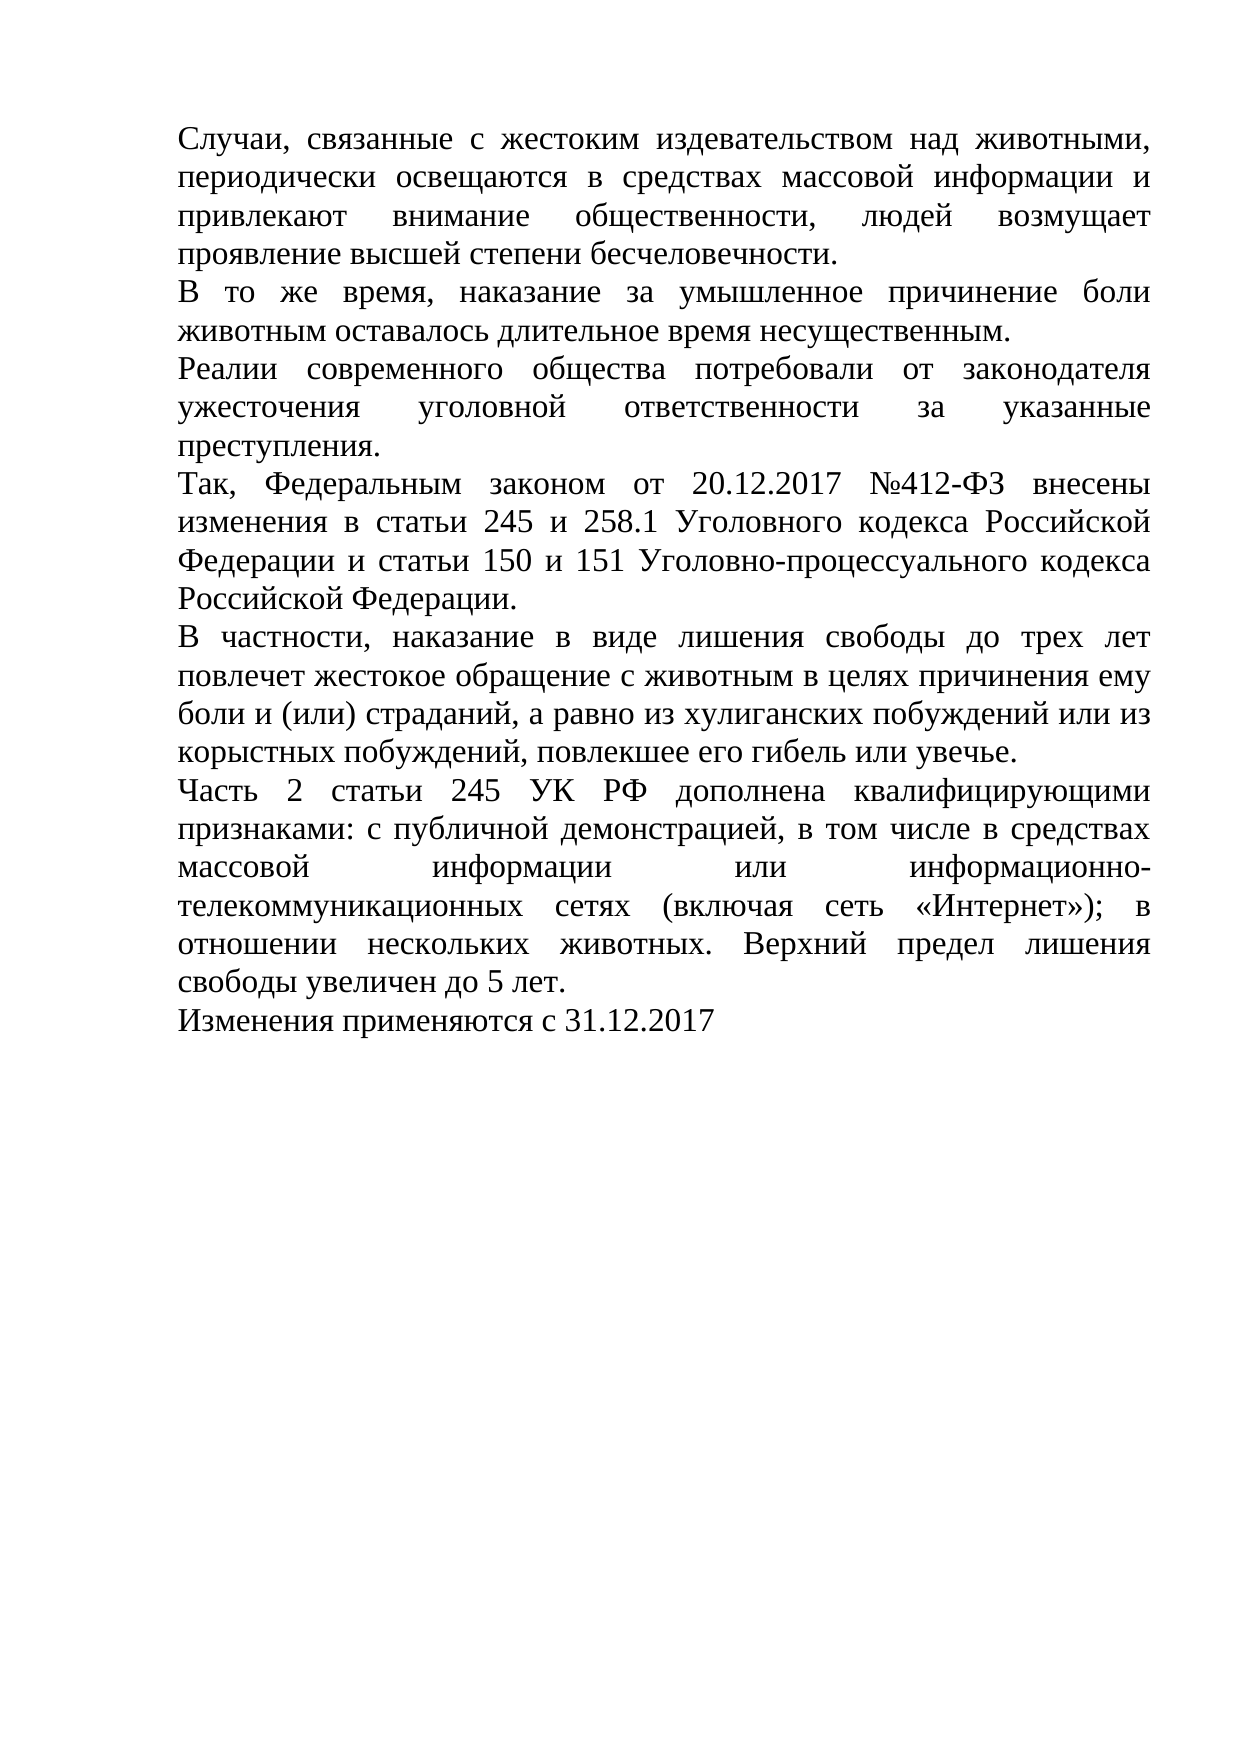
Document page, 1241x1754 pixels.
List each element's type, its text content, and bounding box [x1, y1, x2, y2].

text Случаи, связанные с жестоким издевательством над животными, периодически освещаются в средствах массовой информации и привлекают внимание общественности, людей возмущает проявление высшей степени бесчеловечности. [177, 118, 1152, 271]
text Так, Федеральным законом от 20.12.2017 №412-ФЗ внесены изменения в статьи 245 и 258.1 Уголовного кодекса Российской Федерации и статьи 150 и 151 Уголовно-процессуального кодекса Российской Федерации. [177, 463, 1152, 616]
text В то же время, наказание за умышленное причинение боли животным оставалось длительное время несущественным. [177, 271, 1152, 348]
text Реалии современного общества потребовали от законодателя ужесточения уголовной ответственности за указанные преступления. [177, 348, 1152, 463]
text В частности, наказание в виде лишения свободы до трех лет повлечет жестокое обращение с животным в целях причинения ему боли и (или) страданий, а равно из хулиганских побуждений или из корыстных побуждений, повлекшее его гибель или увечье. [177, 616, 1152, 770]
text Изменения применяются с 31.12.2017 [177, 1000, 1152, 1038]
text Часть 2 статьи 245 УК РФ дополнена квалифицирующими признаками: с публичной демонстрацией, в том числе в средствах массовой информации или информационно-телекоммуникационных сетях (включая сеть «Интернет»); в отношении нескольких животных. Верхний предел лишения свободы увеличен до 5 лет. [177, 770, 1152, 1000]
